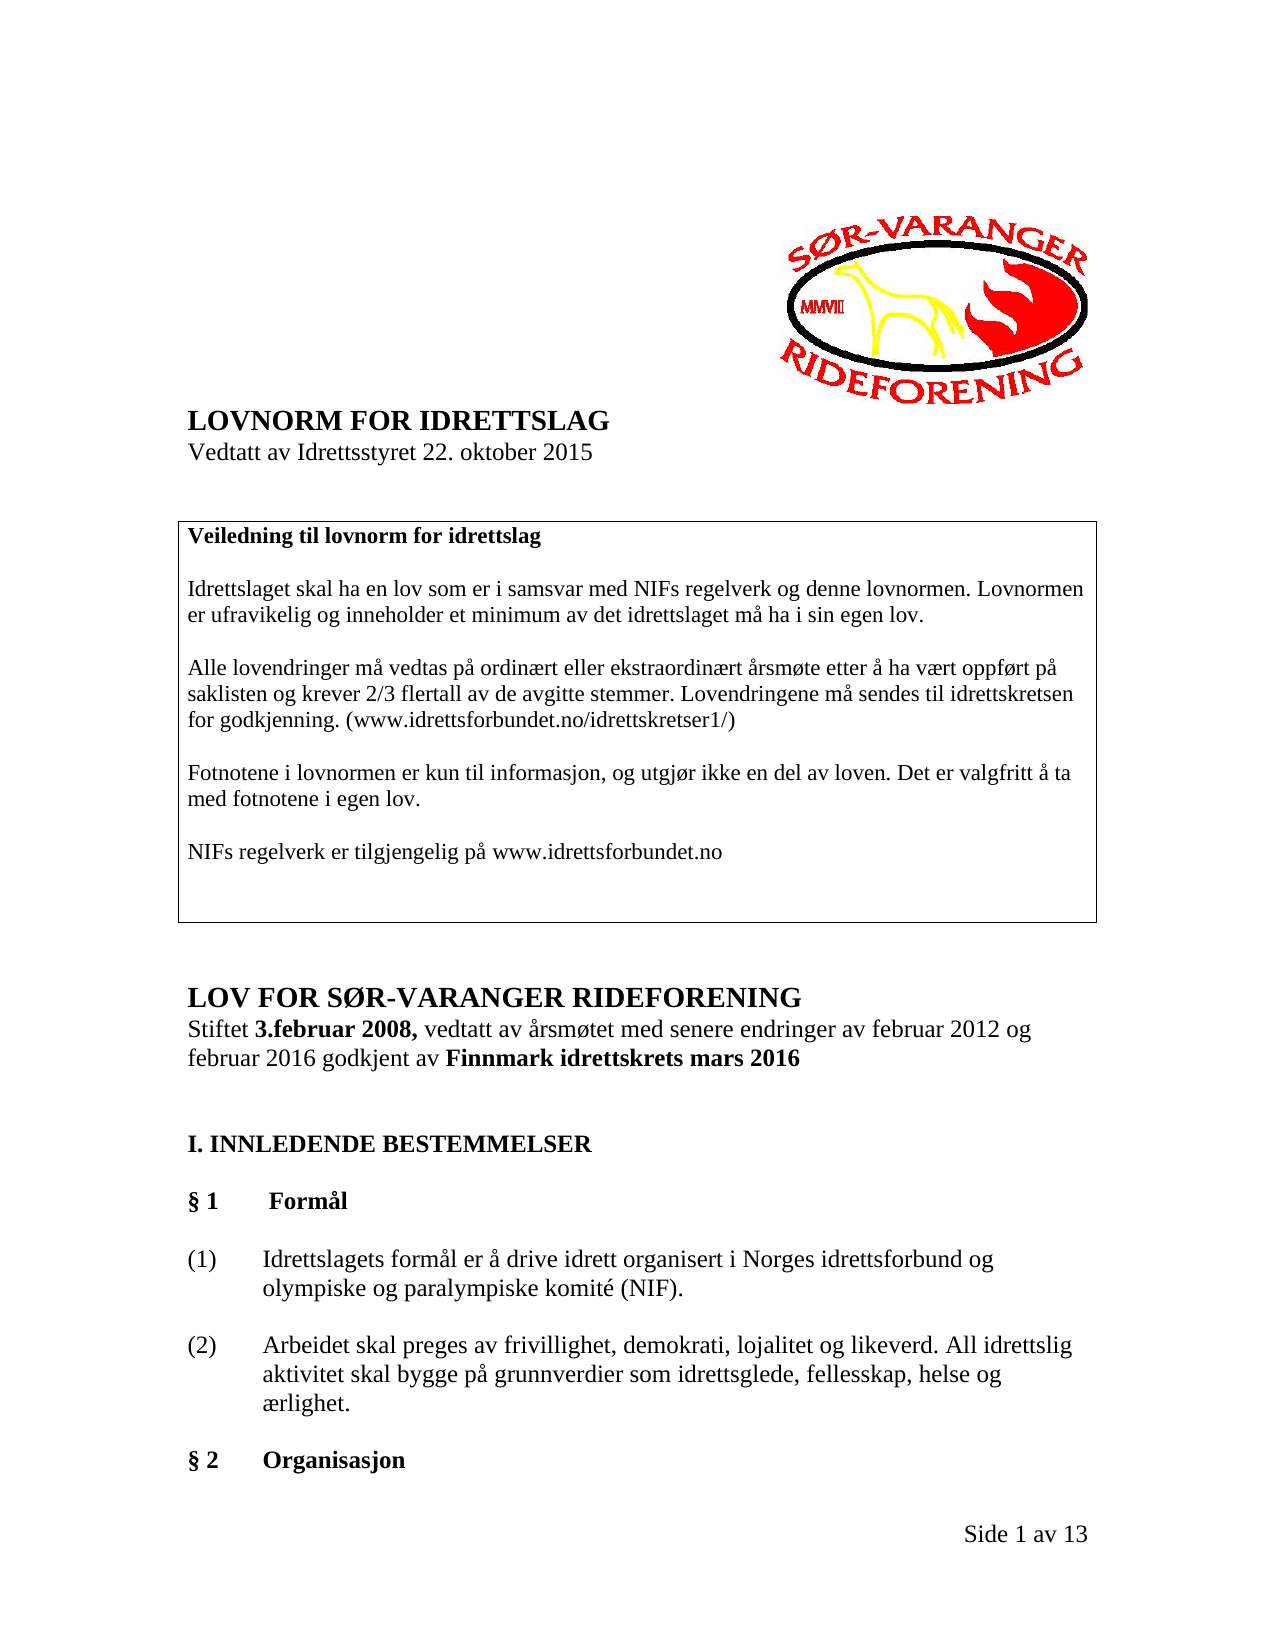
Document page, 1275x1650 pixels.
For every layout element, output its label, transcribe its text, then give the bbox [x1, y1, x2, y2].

text LOV FOR SØR-VARANGER RIDEFORENING [187, 980, 1088, 1014]
text I. INNLEDENDE BESTEMMELSER [187, 1129, 1088, 1158]
text § 2 Organisasjon [187, 1445, 1088, 1474]
text (1) Idrettslagets formål er å drive idrett organisert i Norges idrettsforbund og olympiske og paralympiske komité (NIF). [187, 1244, 1088, 1301]
text NIFs regelverk er tilgjengelig på www.idrettsforbundet.no [187, 838, 1088, 864]
text Idrettslaget skal ha en lov som er i samsvar med NIFs regelverk og denne lovnormen. Lovnormen er ufravikelig og inneholder et minimum av det idrettslaget må ha i sin egen lov. [187, 575, 1088, 627]
text Veiledning til lovnorm for idrettslag [179, 522, 1096, 548]
text Vedtatt av Idrettsstyret 22. oktober 2015 [187, 437, 1088, 466]
text Alle lovendringer må vedtas på ordinært eller ekstraordinært årsmøte etter å ha vært oppført på saklisten og krever 2/3 flertall av de avgitte stemmer. Lovendringene må sendes til idrettskretsen for godkjenning. (www.idrettsforbundet.no/idrettskretser1/) [187, 654, 1088, 733]
text § 1 Formål [187, 1186, 1088, 1215]
picture [780, 216, 1088, 404]
text Fotnotene i lovnormen er kun til informasjon, og utgjør ikke en del av loven. Det er valgfritt å ta med fotnotene i egen lov. [187, 759, 1088, 812]
text (2) Arbeidet skal preges av frivillighet, demokrati, lojalitet og likeverd. All idrettslig aktivitet skal bygge på grunnverdier som idrettsglede, fellesskap, helse og ærlighet. [187, 1330, 1088, 1416]
text Stiftet 3.februar 2008, vedtatt av årsmøtet med senere endringer av februar 2012 og februar 2016 godkjent av Finnmark idrettskrets mars 2016 [187, 1014, 1088, 1071]
